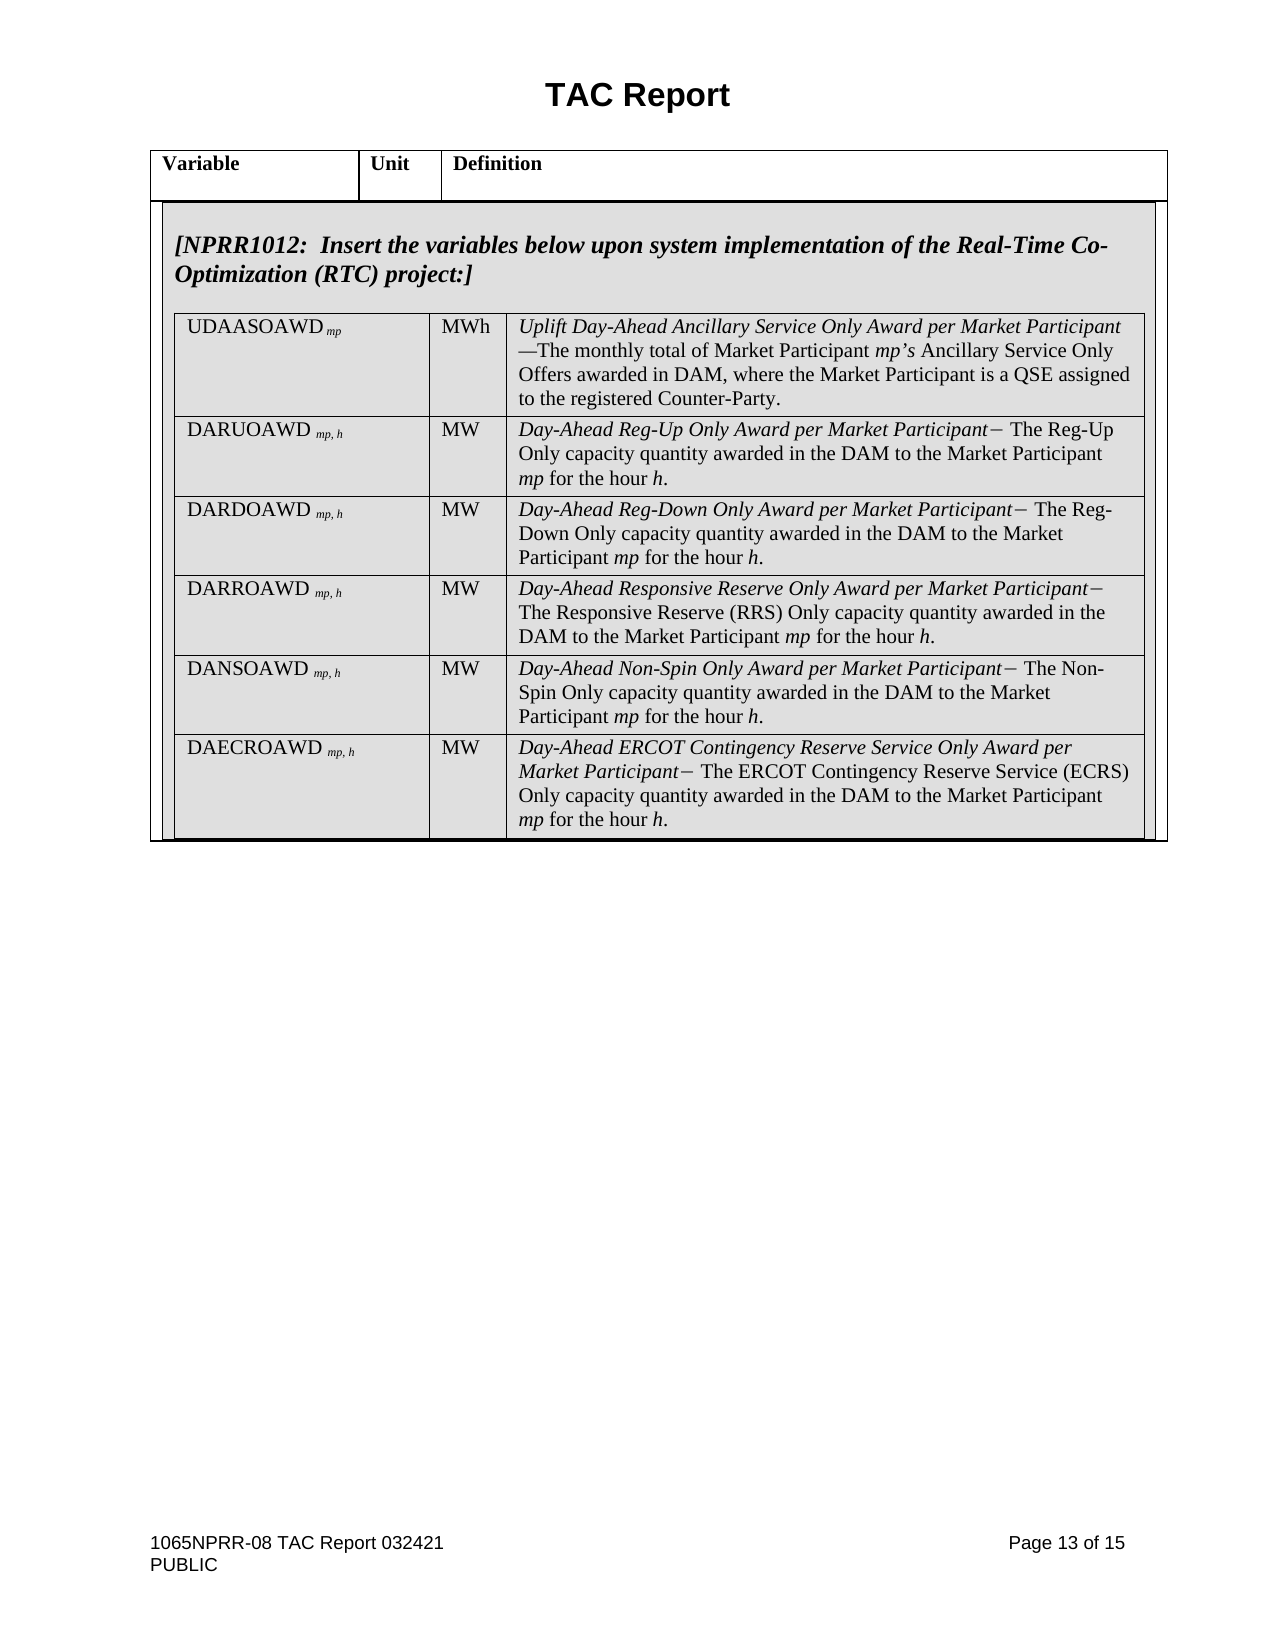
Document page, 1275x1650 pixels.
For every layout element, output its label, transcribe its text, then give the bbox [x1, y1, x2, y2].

table_header Definition [442, 151, 1167, 200]
table_cell [151, 202, 162, 840]
table_cell [1156, 202, 1167, 840]
table_header Unit [360, 151, 441, 200]
table_header Variable [151, 151, 358, 200]
